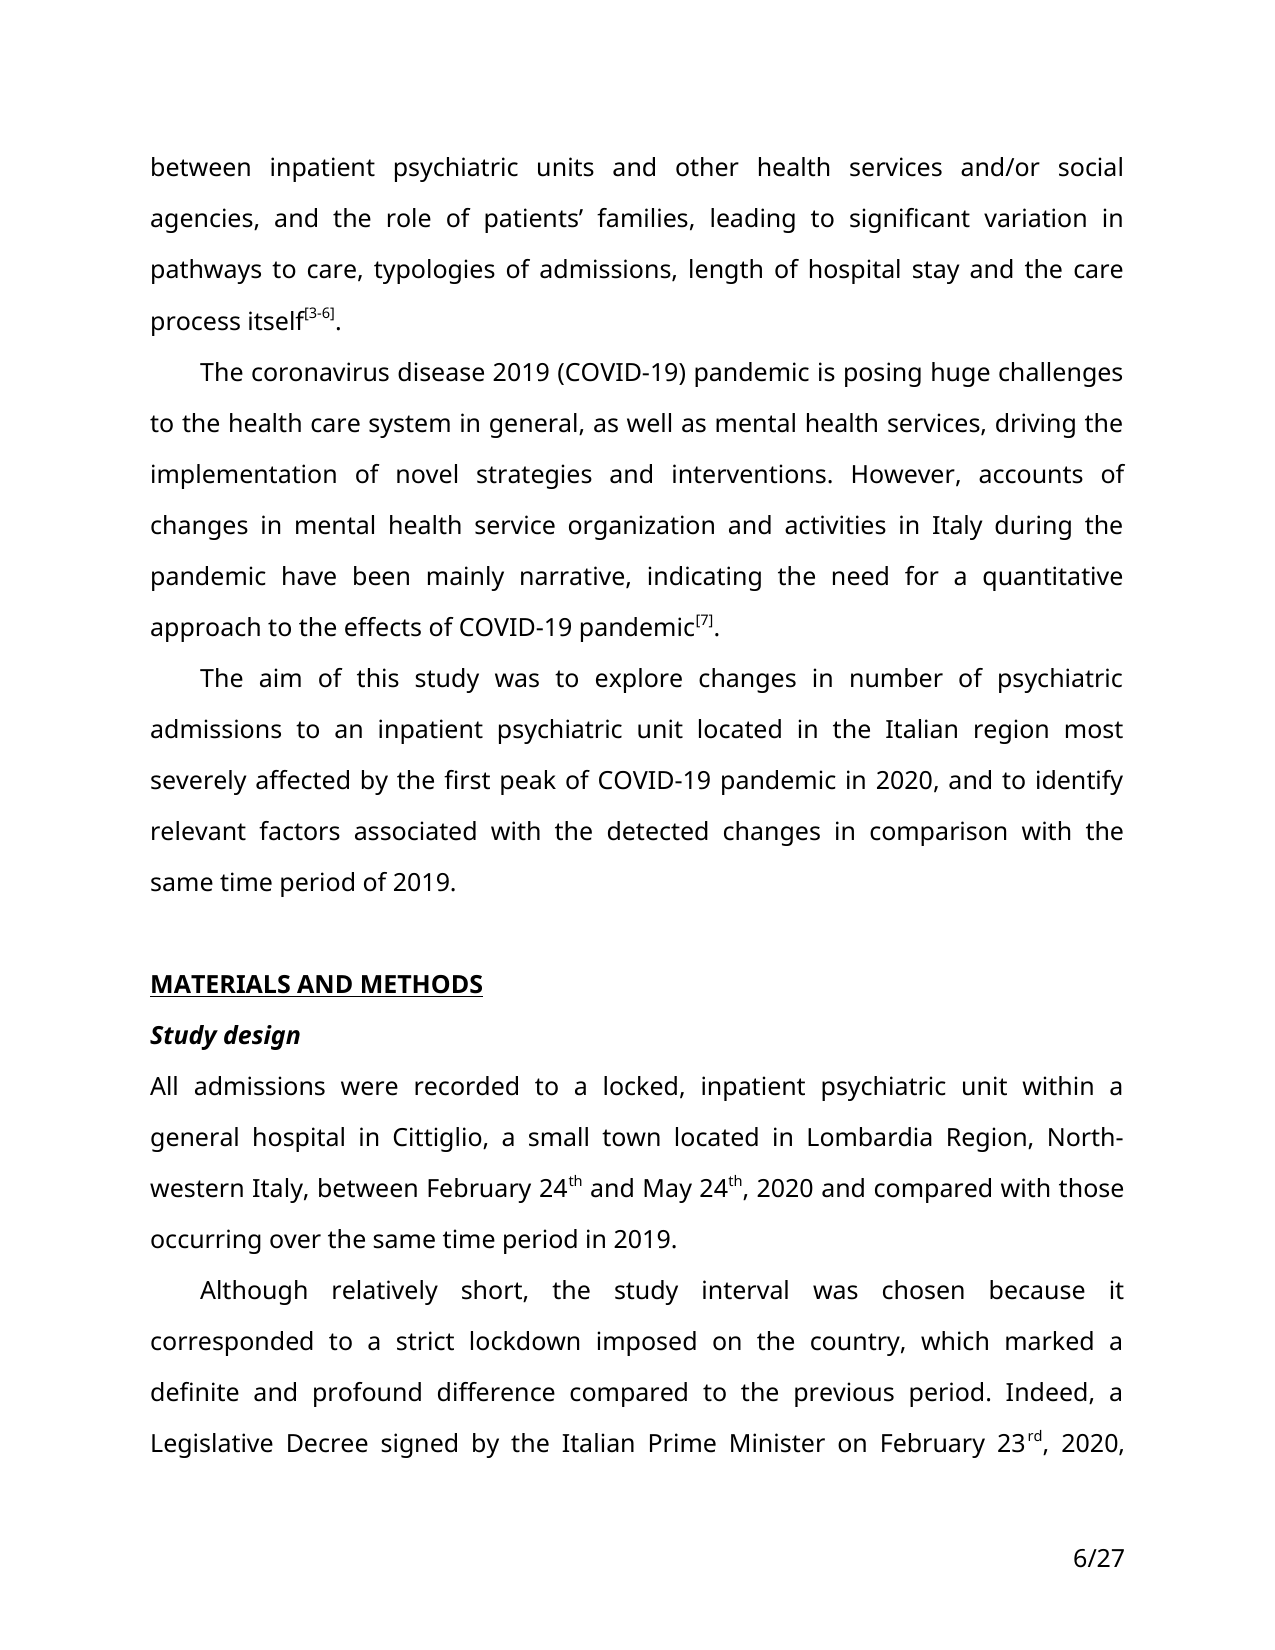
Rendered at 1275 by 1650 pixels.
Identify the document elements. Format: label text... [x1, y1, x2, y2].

text The aim of this study was to explore changes in number of psychiatric admissions to an inpatient psychiatric unit located in the Italian region most severely affected by the first peak of COVID-19 pandemic in 2020, and to identify relevant factors associated with the detected changes in comparison with the same time period of 2019. [150, 660, 1125, 899]
text MATERIALS AND METHODS [150, 967, 1125, 1001]
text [150, 1273, 1125, 1460]
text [150, 150, 1125, 337]
text All admissions were recorded to a locked, inpatient psychiatric unit within a general hospital in Cittiglio, a small town located in Lombardia Region, North-western Italy, between February 24th and May 24th, 2020 and compared with those occurring over the same time period in 2019. [150, 1069, 1125, 1256]
text Study design [150, 1018, 1125, 1052]
text The coronavirus disease 2019 (COVID-19) pandemic is posing huge challenges to the health care system in general, as well as mental health services, driving the implementation of novel strategies and interventions. However, accounts of changes in mental health service organization and activities in Italy during the pandemic have been mainly narrative, indicating the need for a quantitative approach to the effects of COVID-19 pandemic[7]. [150, 354, 1125, 643]
